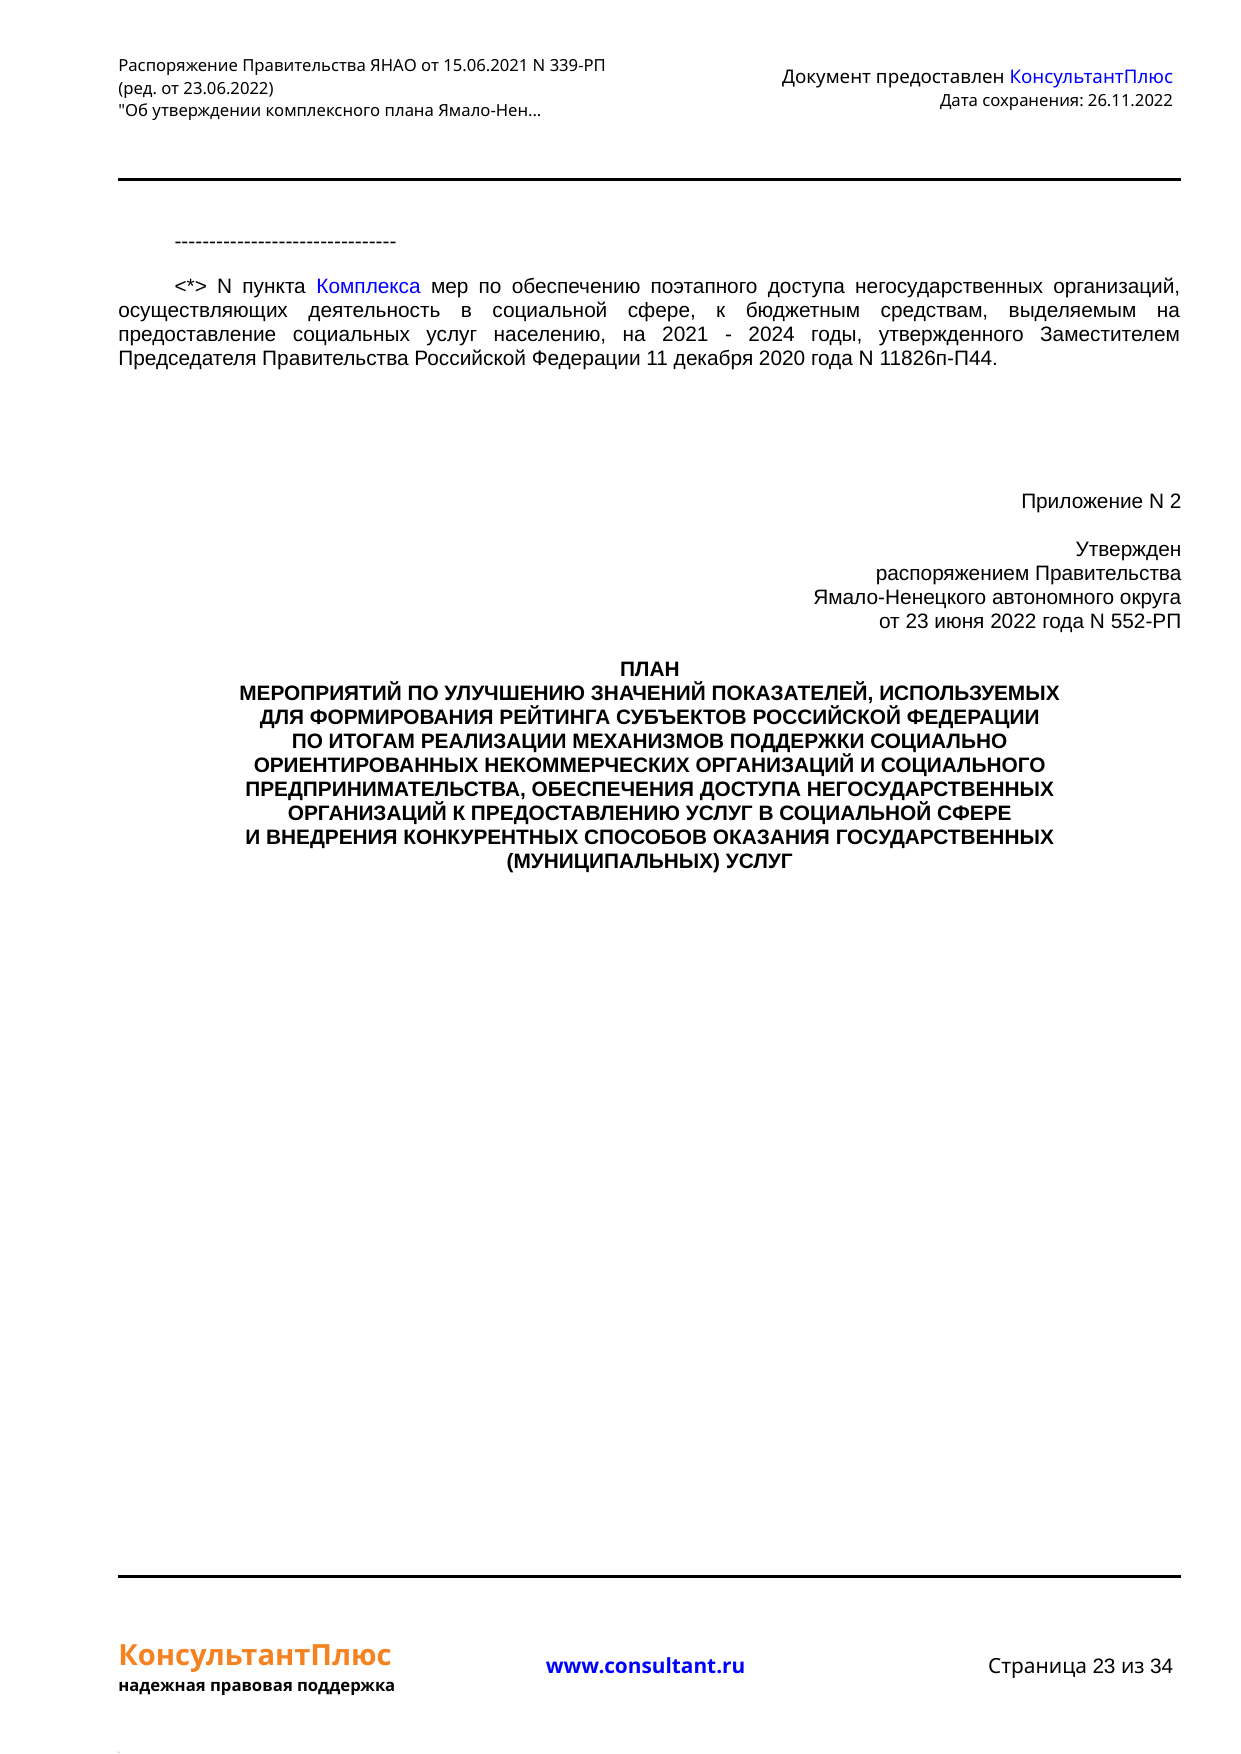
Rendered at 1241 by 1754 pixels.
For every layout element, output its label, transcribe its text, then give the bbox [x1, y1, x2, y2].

text <*> N пункта Комплекса мер по обеспечению поэтапного доступа негосударственных организаций, осуществляющих деятельность в социальной сфере, к бюджетным средствам, выделяемым на предоставление социальных услуг населению, на 2021 - 2024 годы, утвержденного Заместителем Председателя Правительства Российской Федерации 11 декабря 2020 года N 11826п-П44. [118, 273, 1181, 369]
text Утвержден [118, 537, 1181, 561]
title И ВНЕДРЕНИЯ КОНКУРЕНТНЫХ СПОСОБОВ ОКАЗАНИЯ ГОСУДАРСТВЕННЫХ [118, 824, 1181, 848]
title (МУНИЦИПАЛЬНЫХ) УСЛУГ [118, 848, 1181, 872]
title ОРИЕНТИРОВАННЫХ НЕКОММЕРЧЕСКИХ ОРГАНИЗАЦИЙ И СОЦИАЛЬНОГО [118, 753, 1181, 777]
text -------------------------------- [118, 229, 1181, 253]
title ПО ИТОГАМ РЕАЛИЗАЦИИ МЕХАНИЗМОВ ПОДДЕРЖКИ СОЦИАЛЬНО [118, 729, 1181, 753]
title ПРЕДПРИНИМАТЕЛЬСТВА, ОБЕСПЕЧЕНИЯ ДОСТУПА НЕГОСУДАРСТВЕННЫХ [118, 777, 1181, 801]
text распоряжением Правительства [118, 561, 1181, 585]
title ДЛЯ ФОРМИРОВАНИЯ РЕЙТИНГА СУБЪЕКТОВ РОССИЙСКОЙ ФЕДЕРАЦИИ [118, 705, 1181, 729]
title ОРГАНИЗАЦИЙ К ПРЕДОСТАВЛЕНИЮ УСЛУГ В СОЦИАЛЬНОЙ СФЕРЕ [118, 801, 1181, 824]
text Ямало-Ненецкого автономного округа [118, 585, 1181, 609]
title МЕРОПРИЯТИЙ ПО УЛУЧШЕНИЮ ЗНАЧЕНИЙ ПОКАЗАТЕЛЕЙ, ИСПОЛЬЗУЕМЫХ [118, 681, 1181, 705]
title ПЛАН [118, 657, 1181, 681]
text Приложение N 2 [118, 489, 1181, 513]
text от 23 июня 2022 года N 552-РП [118, 609, 1181, 633]
